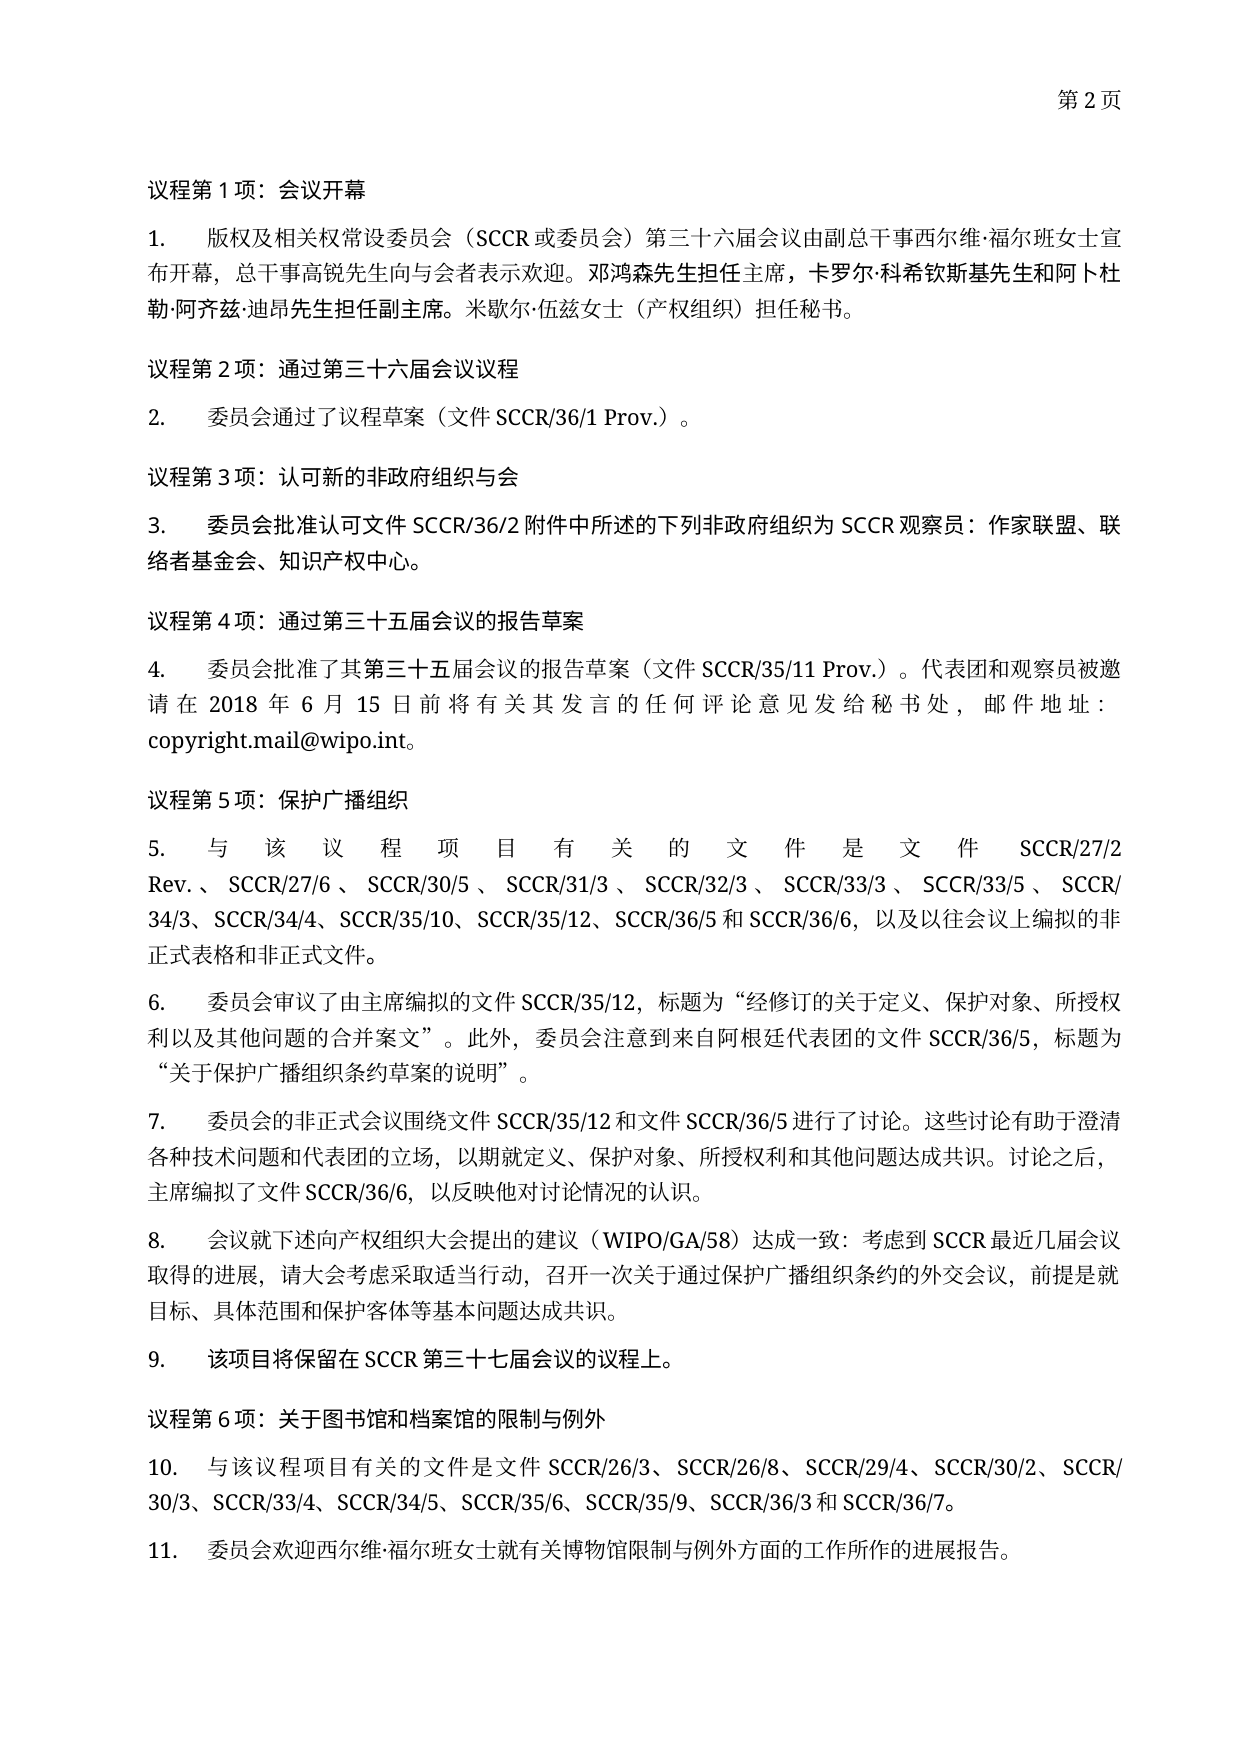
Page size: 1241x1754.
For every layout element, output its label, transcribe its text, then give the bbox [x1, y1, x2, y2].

text 议程第6项：关于图书馆和档案馆的限制与例外 [148, 1398, 1122, 1434]
list 会议就下述向产权组织大会提出的建议（WIPO/GA/58）达成一致：考虑到SCCR最近几届会议取得的进展，请大会考虑采取适当行动，召开一次关于通过保护广播组织条约的外交会议，前提是就目标、具体范围和保护客体等基本问题达成共识。 [148, 1219, 1122, 1326]
text 议程第3项：认可新的非政府组织与会 [148, 457, 1122, 492]
list 该项目将保留在SCCR第三十七届会议的议程上。 [148, 1338, 1122, 1373]
list 委员会通过了议程草案（文件SCCR/36/1 Prov.）。 [148, 396, 1122, 432]
list 委员会批准认可文件SCCR/36/2附件中所述的下列非政府组织为SCCR观察员：作家联盟、联络者基金会、知识产权中心。 [148, 505, 1122, 576]
text 议程第4项：通过第三十五届会议的报告草案 [148, 601, 1122, 636]
list 与该议程项目有关的文件是文件SCCR/26/3、SCCR/26/8、SCCR/29/4、SCCR/30/2、SCCR/30/3、SCCR/33/4、SCCR/34/5、SCCR/35/6、SCCR/35/9、SCCR/36/3和SCCR/36/7。 [148, 1446, 1122, 1517]
text 议程第2项：通过第三十六届会议议程 [148, 348, 1122, 384]
text 议程第1项：会议开幕 [148, 169, 1122, 205]
text 议程第5项：保护广播组织 [148, 780, 1122, 815]
list 委员会的非正式会议围绕文件SCCR/35/12和文件SCCR/36/5进行了讨论。这些讨论有助于澄清各种技术问题和代表团的立场，以期就定义、保护对象、所授权利和其他问题达成共识。讨论之后，主席编拟了文件SCCR/36/6，以反映他对讨论情况的认识。 [148, 1101, 1122, 1207]
list 委员会欢迎西尔维·福尔班女士就有关博物馆限制与例外方面的工作所作的进展报告。 [148, 1530, 1122, 1565]
list 委员会批准了其第三十五届会议的报告草案（文件SCCR/35/11 Prov.）。代表团和观察员被邀请在2018年6月15日前将有关其发言的任何评论意见发给秘书处，邮件地址：copyright.mail@‌wipo.int。 [148, 648, 1122, 755]
list 版权及相关权常设委员会（SCCR或委员会）第三十六届会议由副总干事西尔维·福尔班女士宣布开幕，总干事高锐先生向与会者表示欢迎。邓鸿森先生担任主席，卡罗尔·科希钦斯基先生和阿卜杜勒·阿齐兹·迪昂先生担任副主席。米歇尔·伍兹女士（产权组织）担任秘书。 [148, 217, 1122, 323]
list 与该议程项目有关的文件是文件SCCR/27/2 Rev.、SCCR/27/6、SCCR/30/5、SCCR/31/3、SCCR/32/3、SCCR/33/3、SCCR/33/5、SCCR/34/3、SCCR/34/4、SCCR/35/10、SCCR/35/12、SCCR/36/5和SCCR/36/6，以及以往会议上编拟的非正式表格和非正式文件。 [148, 828, 1122, 969]
list 委员会审议了由主席编拟的文件SCCR/35/12，标题为“经修订的关于定义、保护对象、所授权利以及其他问题的合并案文”。此外，委员会注意到来自阿根廷代表团的文件SCCR/36/5，标题为“关于保护广播组织条约草案的说明”。 [148, 982, 1122, 1088]
